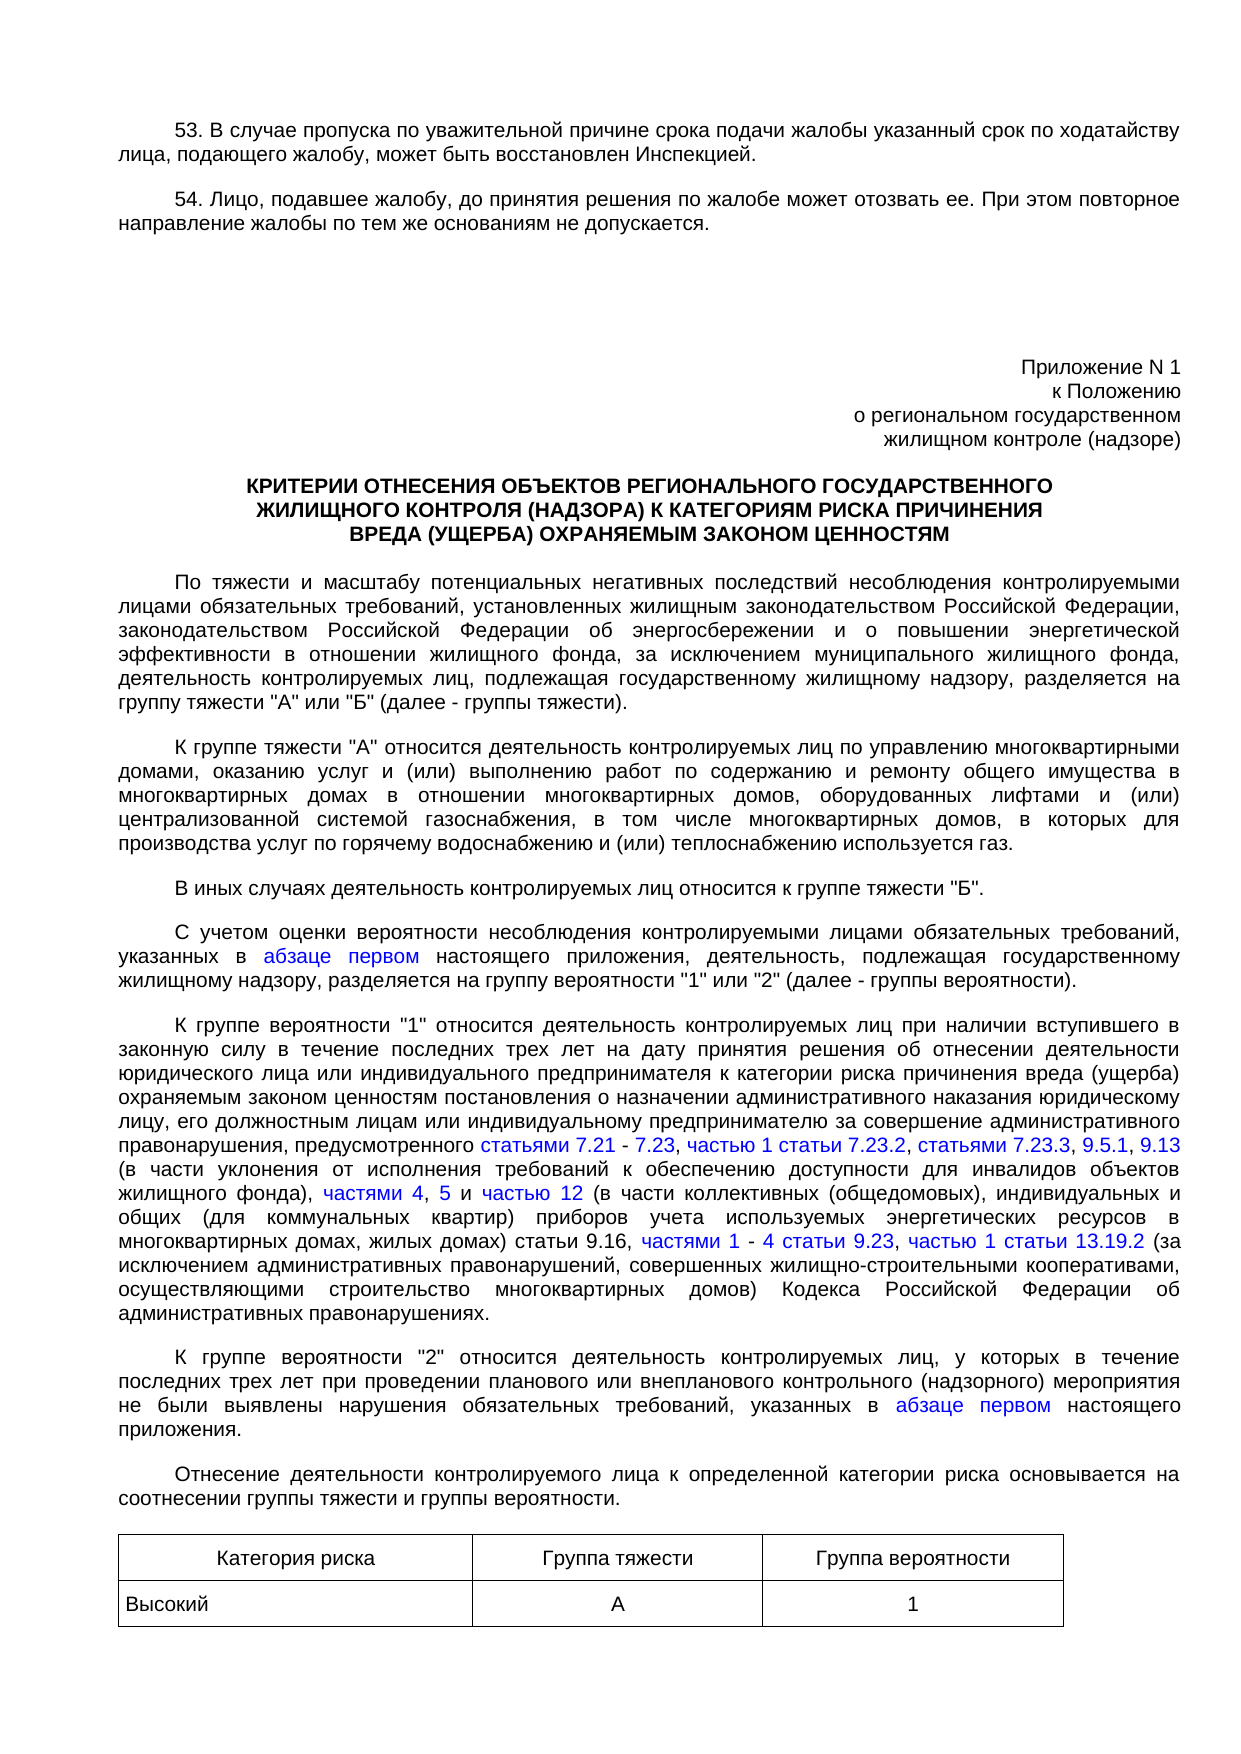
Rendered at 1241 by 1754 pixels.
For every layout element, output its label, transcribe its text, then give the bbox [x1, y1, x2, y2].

text С учетом оценки вероятности несоблюдения контролируемыми лицами обязательных требований, указанных в абзаце первом настоящего приложения, деятельность, подлежащая государственному жилищному надзору, разделяется на группу вероятности "1" или "2" (далее - группы вероятности). [118, 920, 1181, 992]
text К группе вероятности "2" относится деятельность контролируемых лиц, у которых в течение последних трех лет при проведении планового или внепланового контрольного (надзорного) мероприятия не были выявлены нарушения обязательных требований, указанных в абзаце первом настоящего приложения. [118, 1345, 1181, 1441]
table_cell 1 [763, 1581, 1063, 1626]
table_header Категория риска [119, 1535, 472, 1580]
text Отнесение деятельности контролируемого лица к определенной категории риска основывается на соотнесении группы тяжести и группы вероятности. [118, 1462, 1181, 1510]
text В иных случаях деятельность контролируемых лиц относится к группе тяжести "Б". [118, 875, 1181, 899]
title ВРЕДА (УЩЕРБА) ОХРАНЯЕМЫМ ЗАКОНОМ ЦЕННОСТЯМ [118, 522, 1181, 546]
text к Положению [118, 378, 1181, 402]
text К группе тяжести "А" относится деятельность контролируемых лиц по управлению многоквартирными домами, оказанию услуг и (или) выполнению работ по содержанию и ремонту общего имущества в многоквартирных домах в отношении многоквартирных домов, оборудованных лифтами и (или) централизованной системой газоснабжения, в том числе многоквартирных домов, в которых для производства услуг по горячему водоснабжению и (или) теплоснабжению используется газ. [118, 735, 1181, 854]
title ЖИЛИЩНОГО КОНТРОЛЯ (НАДЗОРА) К КАТЕГОРИЯМ РИСКА ПРИЧИНЕНИЯ [118, 498, 1181, 522]
table_header Группа вероятности [763, 1535, 1063, 1580]
text Приложение N 1 [118, 354, 1181, 378]
text 54. Лицо, подавшее жалобу, до принятия решения по жалобе может отозвать ее. При этом повторное направление жалобы по тем же основаниям не допускается. [118, 187, 1181, 235]
title КРИТЕРИИ ОТНЕСЕНИЯ ОБЪЕКТОВ РЕГИОНАЛЬНОГО ГОСУДАРСТВЕННОГО [118, 474, 1181, 498]
text По тяжести и масштабу потенциальных негативных последствий несоблюдения контролируемыми лицами обязательных требований, установленных жилищным законодательством Российской Федерации, законодательством Российской Федерации об энергосбережении и о повышении энергетической эффективности в отношении жилищного фонда, за исключением муниципального жилищного фонда, деятельность контролируемых лиц, подлежащая государственному жилищному надзору, разделяется на группу тяжести "А" или "Б" (далее - группы тяжести). [118, 570, 1181, 714]
table_header Группа тяжести [473, 1535, 762, 1580]
text К группе вероятности "1" относится деятельность контролируемых лиц при наличии вступившего в законную силу в течение последних трех лет на дату принятия решения об отнесении деятельности юридического лица или индивидуального предпринимателя к категории риска причинения вреда (ущерба) охраняемым законом ценностям постановления о назначении административного наказания юридическому лицу, его должностным лицам или индивидуальному предпринимателю за совершение административного правонарушения, предусмотренного статьями 7.21 - 7.23, частью 1 статьи 7.23.2, статьями 7.23.3, 9.5.1, 9.13 (в части уклонения от исполнения требований к обеспечению доступности для инвалидов объектов жилищного фонда), частями 4, 5 и частью 12 (в части коллективных (общедомовых), индивидуальных и общих (для коммунальных квартир) приборов учета используемых энергетических ресурсов в многоквартирных домах, жилых домах) статьи 9.16, частями 1 - 4 статьи 9.23, частью 1 статьи 13.19.2 (за исключением административных правонарушений, совершенных жилищно-строительными кооперативами, осуществляющими строительство многоквартирных домов) Кодекса Российской Федерации об административных правонарушениях. [118, 1013, 1181, 1324]
table_cell Высокий [119, 1581, 472, 1626]
text о региональном государственном [118, 402, 1181, 426]
text жилищном контроле (надзоре) [118, 426, 1181, 450]
text 53. В случае пропуска по уважительной причине срока подачи жалобы указанный срок по ходатайству лица, подающего жалобу, может быть восстановлен Инспекцией. [118, 118, 1181, 166]
table_cell А [473, 1581, 762, 1626]
